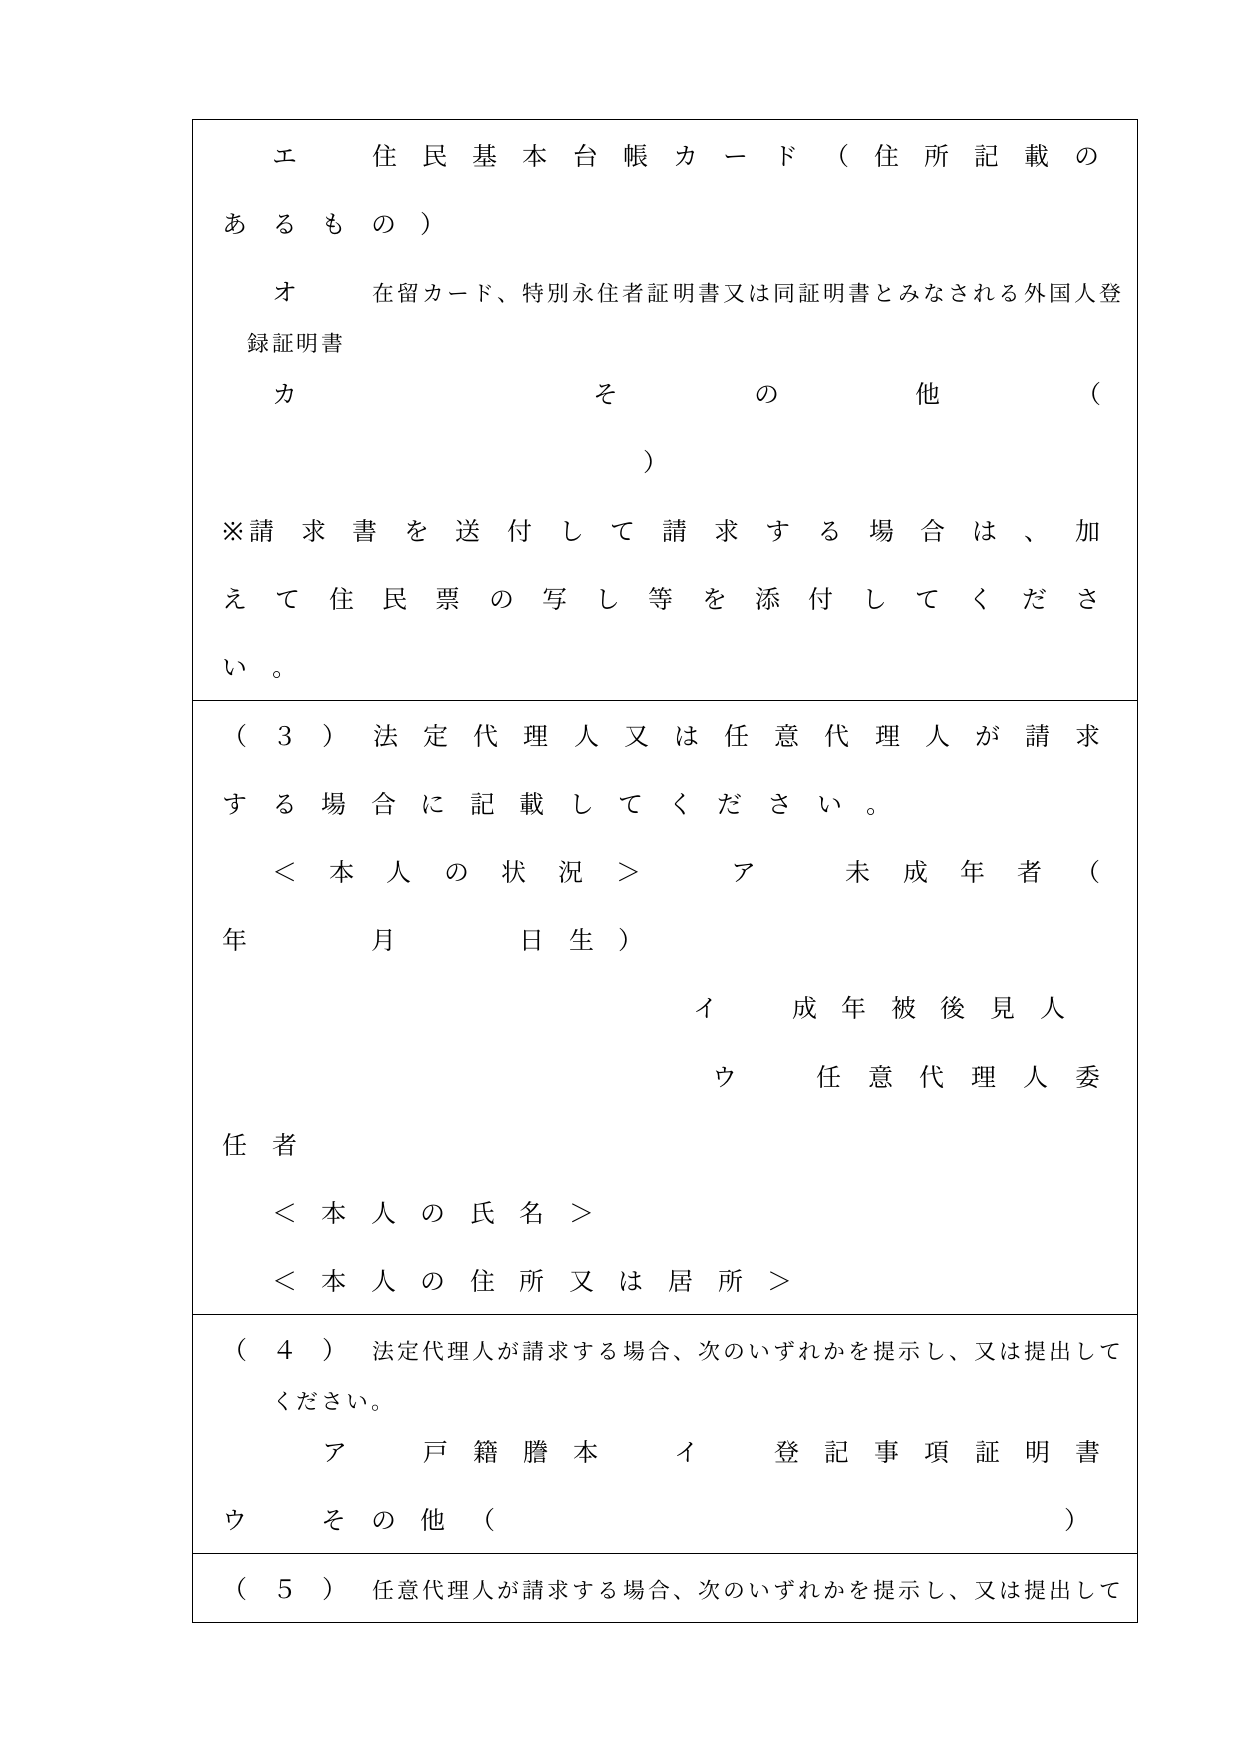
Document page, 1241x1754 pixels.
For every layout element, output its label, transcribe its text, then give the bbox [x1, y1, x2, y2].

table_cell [193, 120, 1137, 699]
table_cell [193, 1554, 1137, 1622]
table_cell （３）法定代理人又は任意代理人が請求する場合に記載してください。 ＜本人の状況＞ ア 未成年者（ 年 月 日生） イ 成年被後見人 ウ 任意代理人委任者 ＜本人の氏名＞ ＜本人の住所又は居所＞ [193, 701, 1137, 1314]
table_cell （４）法定代理人が請求する場合、次のいずれかを提示し、又は提出してください。 ア 戸籍謄本 イ 登記事項証明書 ウ その他（ ） [193, 1315, 1137, 1553]
